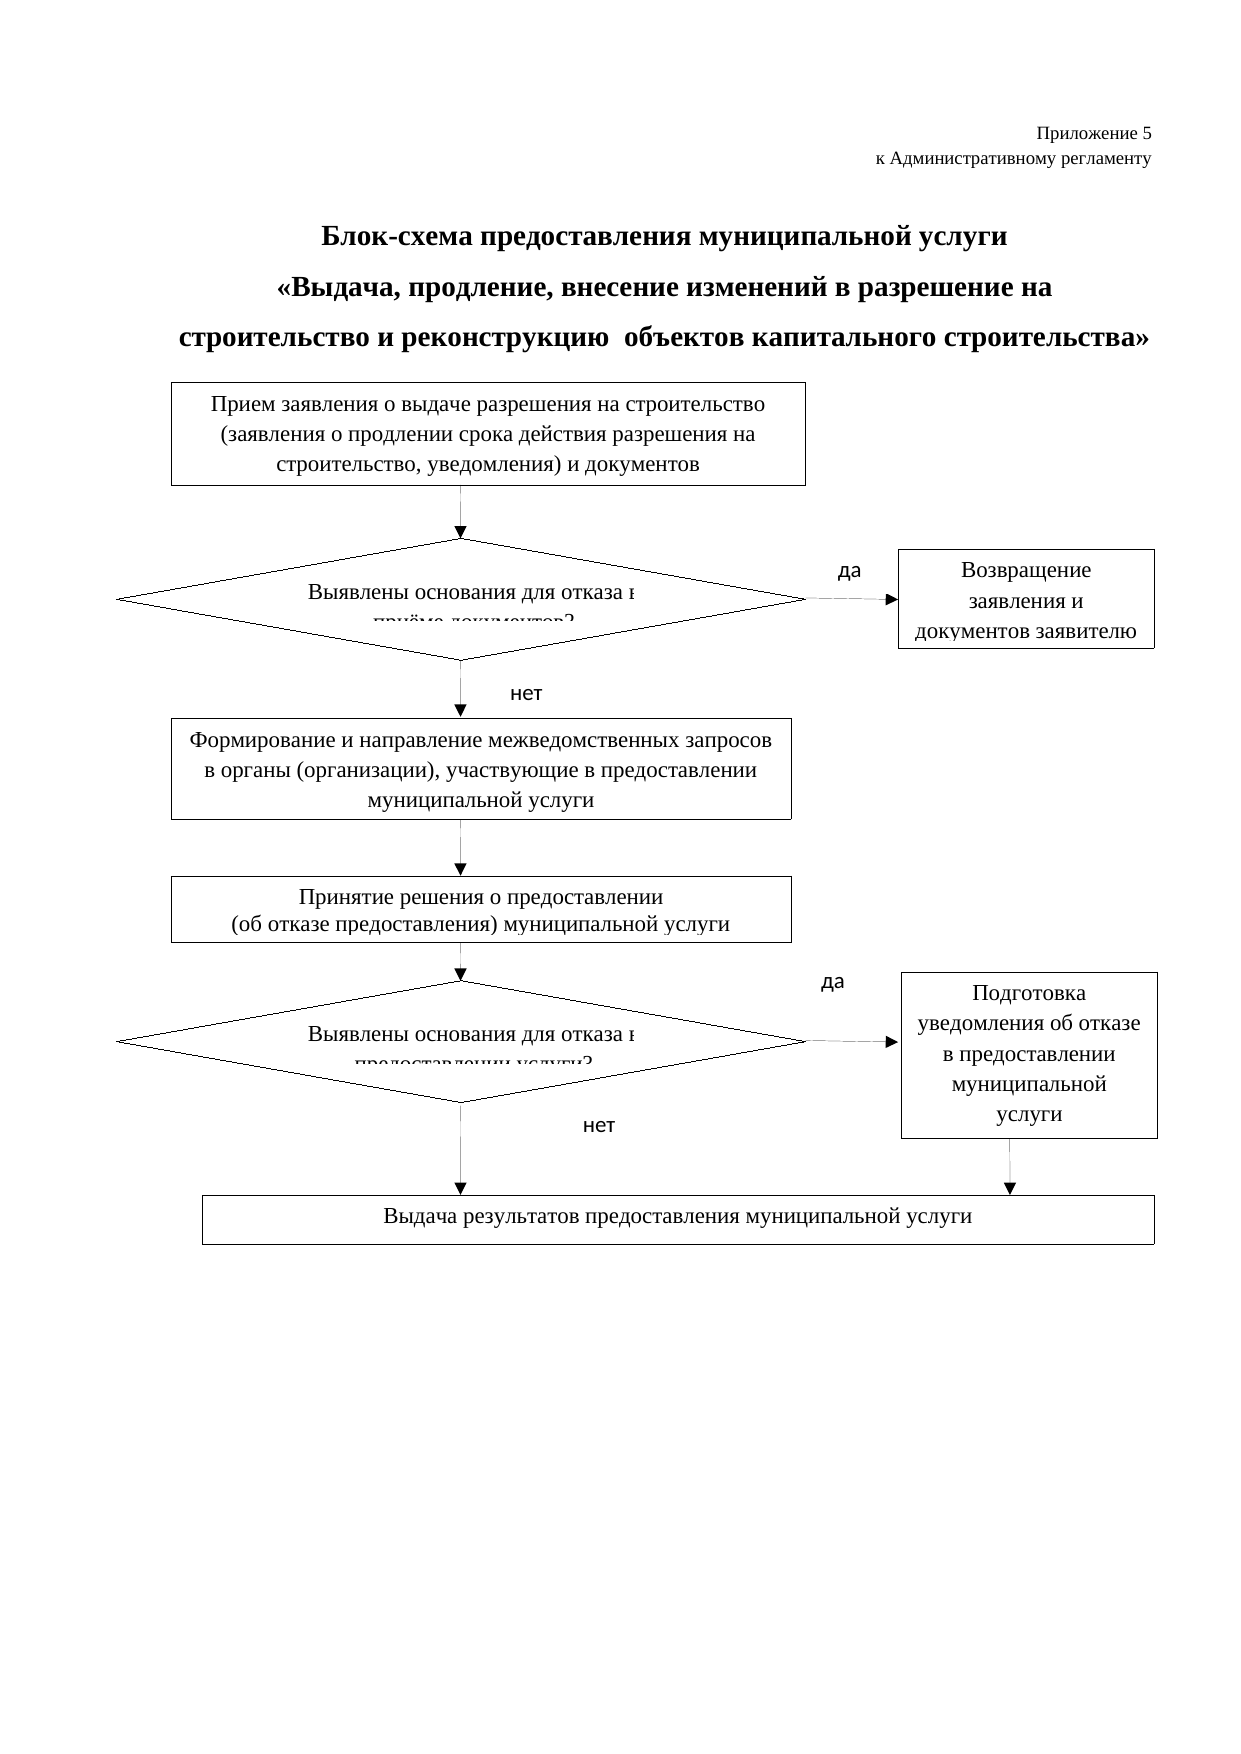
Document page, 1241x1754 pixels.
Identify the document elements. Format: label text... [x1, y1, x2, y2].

text «Выдача, продление, внесение изменений в разрешение на строительство и реконструкцию объектов капитального строительства» [177, 269, 1152, 353]
text Блок-схема предоставления муниципальной услуги [177, 218, 1152, 252]
text к Административному регламенту [177, 143, 1152, 168]
text Приложение 5 [177, 118, 1152, 143]
